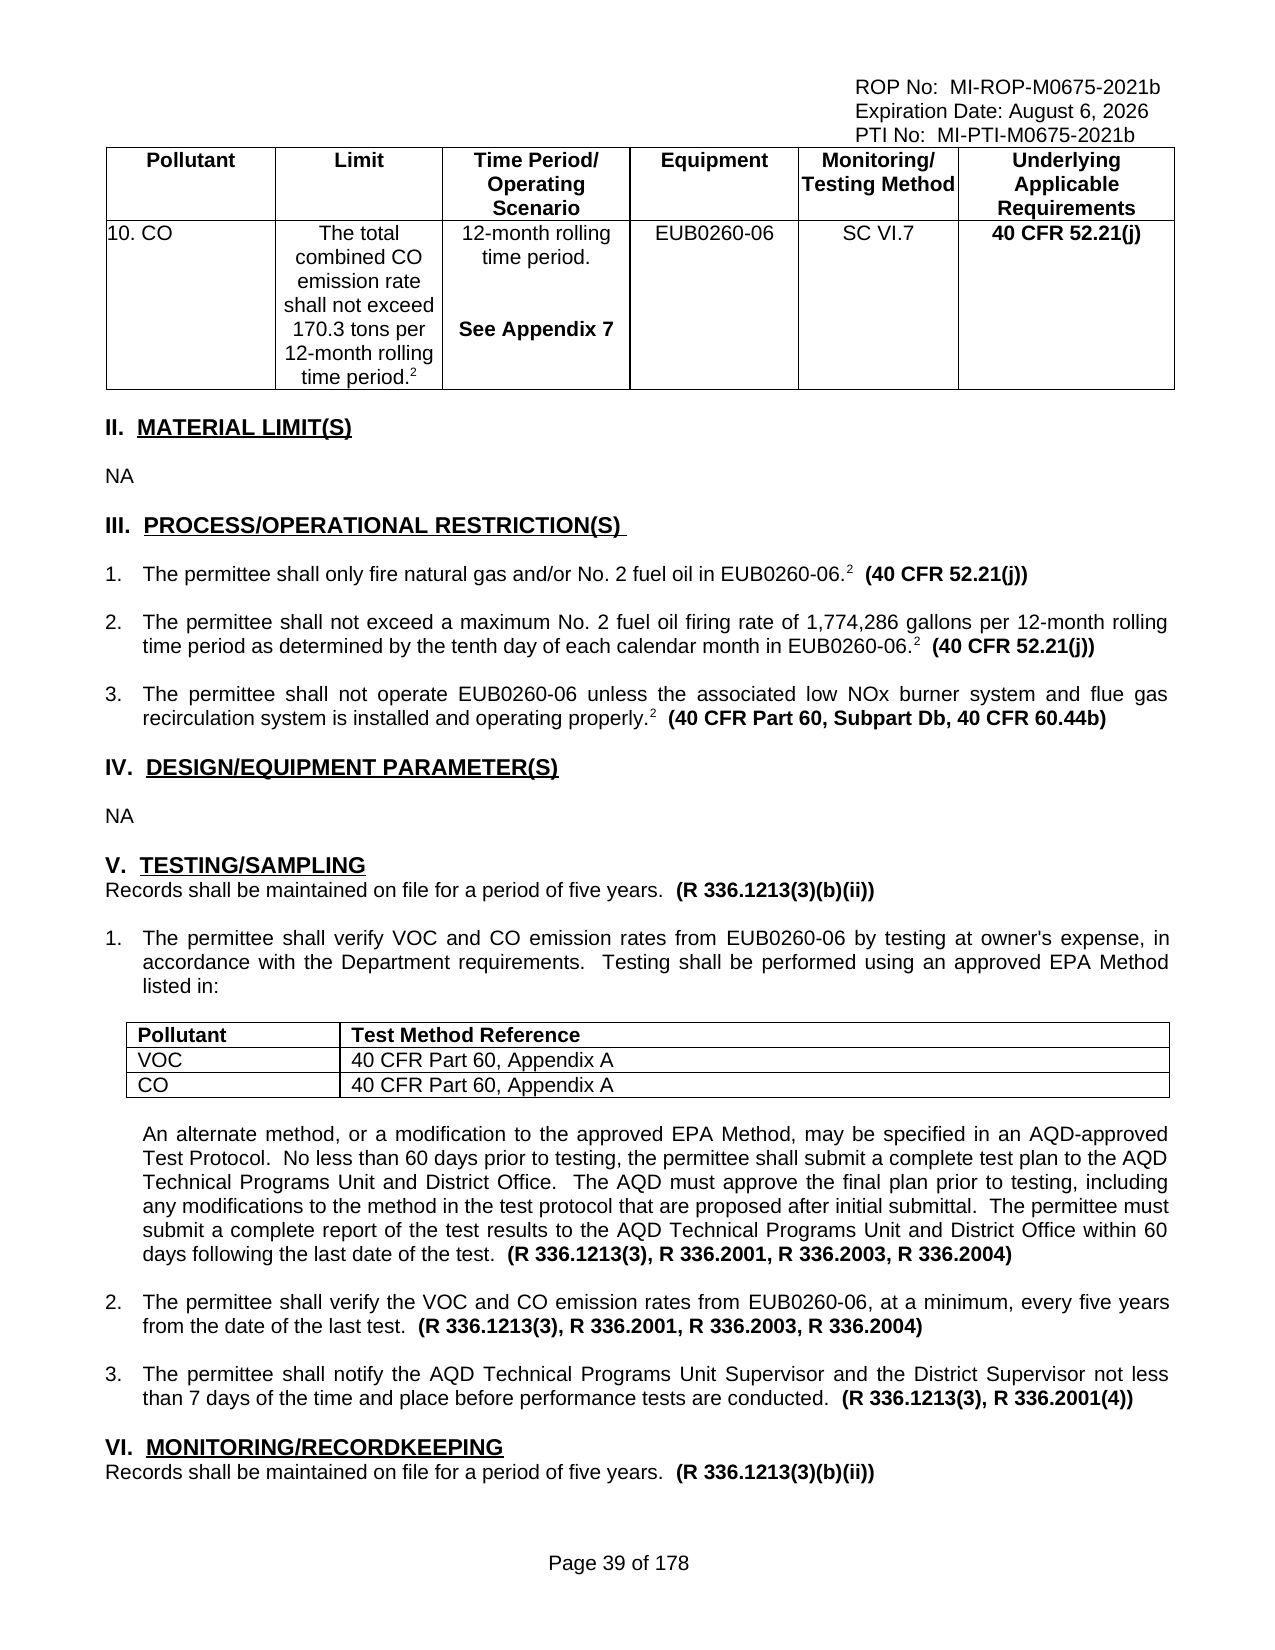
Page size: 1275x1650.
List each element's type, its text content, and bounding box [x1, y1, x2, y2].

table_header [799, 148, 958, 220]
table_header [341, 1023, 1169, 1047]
text V. TESTING/SAMPLING [105, 852, 1170, 878]
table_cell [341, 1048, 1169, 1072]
list The permittee shall verify the VOC and CO emission rates from EUB0260-06, at a minimum, every five years from the date of the last test. (R 336.1213(3), R 336.2001, R 336.2003, R 336.2004) [105, 1290, 1170, 1338]
list The permittee shall notify the AQD Technical Programs Unit Supervisor and the District Supervisor not less than 7 days of the time and place before performance tests are conducted. (R 336.1213(3), R 336.2001(4)) [105, 1362, 1170, 1409]
text NA [105, 804, 1170, 828]
text Records shall be maintained on file for a period of five years. (R 336.1213(3)(b)(ii)) [105, 878, 1170, 902]
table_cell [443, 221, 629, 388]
text II. MATERIAL LIMIT(S) [105, 413, 1170, 440]
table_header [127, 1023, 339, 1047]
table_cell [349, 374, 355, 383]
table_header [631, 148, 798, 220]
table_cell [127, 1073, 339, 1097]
text VI. MONITORING/RECORDKEEPING [105, 1433, 1170, 1460]
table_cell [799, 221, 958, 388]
text Records shall be maintained on file for a period of five years. (R 336.1213(3)(b)(ii)) [105, 1460, 1170, 1484]
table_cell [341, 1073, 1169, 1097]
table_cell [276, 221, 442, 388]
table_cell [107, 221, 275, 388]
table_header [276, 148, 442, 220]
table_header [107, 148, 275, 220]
list The permittee shall only fire natural gas and/or No. 2 fuel oil in EUB0260-06.2 (40 CFR 52.21(j)) [105, 562, 1170, 586]
text IV. DESIGN/EQUIPMENT PARAMETER(S) [105, 754, 1170, 780]
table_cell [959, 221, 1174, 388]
list The permittee shall verify VOC and CO emission rates from EUB0260-06 by testing at owner's expense, in accordance with the Department requirements. Testing shall be performed using an approved EPA Method listed in: [105, 926, 1170, 998]
list The permittee shall not exceed a maximum No. 2 fuel oil firing rate of 1,774,286 gallons per 12-month rolling time period as determined by the tenth day of each calendar month in EUB0260-06.2 (40 CFR 52.21(j)) [105, 610, 1170, 658]
text NA [105, 464, 1170, 488]
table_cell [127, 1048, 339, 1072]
list The permittee shall not operate EUB0260-06 unless the associated low NOx burner system and flue gas recirculation system is installed and operating properly.2 (40 CFR Part 60, Subpart Db, 40 CFR 60.44b) [105, 682, 1170, 730]
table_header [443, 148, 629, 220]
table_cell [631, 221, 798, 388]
text An alternate method, or a modification to the approved EPA Method, may be specified in an AQD-approved Test Protocol. No less than 60 days prior to testing, the permittee shall submit a complete test plan to the AQD Technical Programs Unit and District Office. The AQD must approve the final plan prior to testing, including any modifications to the method in the test protocol that are proposed after initial submittal. The permittee must submit a complete report of the test results to the AQD Technical Programs Unit and District Office within 60 days following the last date of the test. (R 336.1213(3), R 336.2001, R 336.2003, R 336.2004) [142, 1122, 1170, 1266]
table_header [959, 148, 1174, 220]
text III. PROCESS/OPERATIONAL RESTRICTION(S) [105, 512, 1170, 538]
